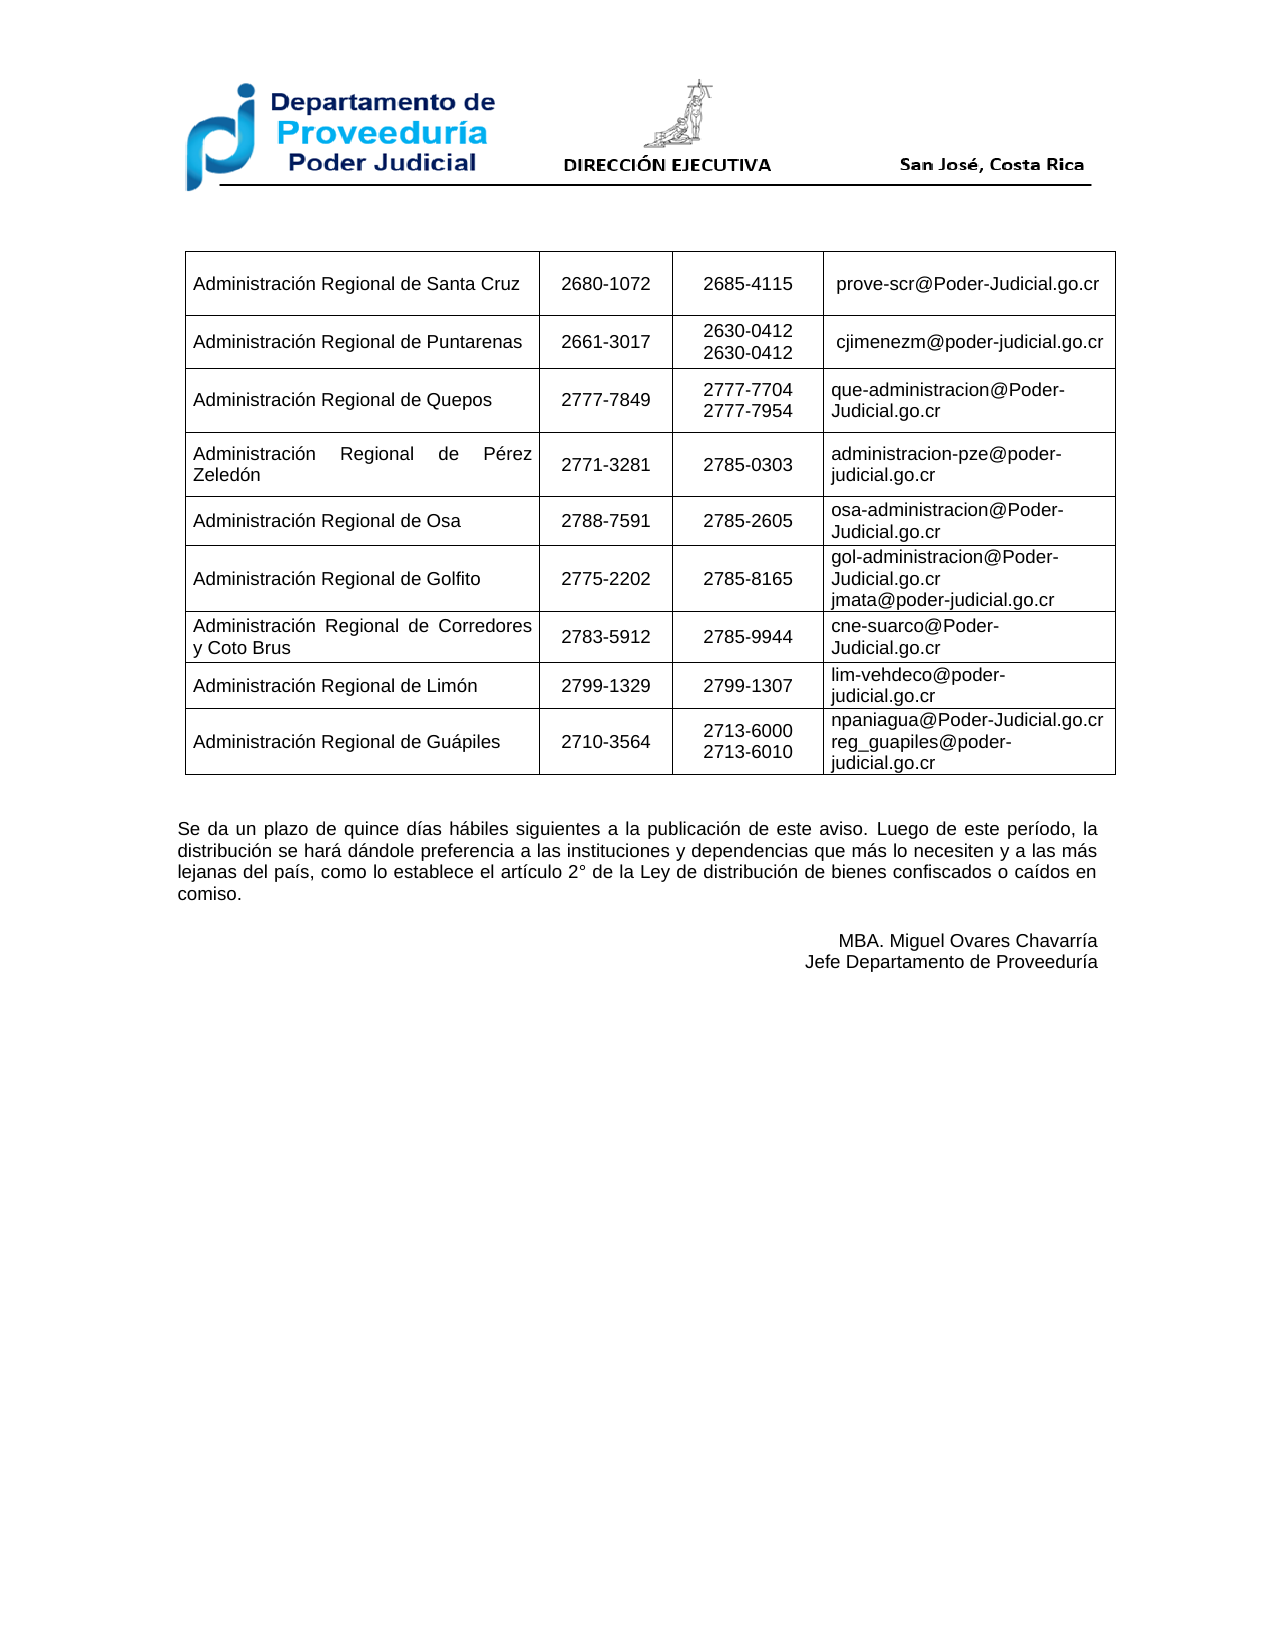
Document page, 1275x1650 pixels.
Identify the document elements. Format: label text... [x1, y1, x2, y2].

table_cell osa-administracion@Poder-Judicial.go.cr [824, 497, 1115, 545]
table_cell Administración Regional de Limón [186, 663, 539, 708]
table_cell Administración Regional de Golfito [186, 546, 539, 611]
table_cell 2777-7849 [540, 369, 672, 432]
table_cell Administración Regional de Corredores y Coto Brus [186, 612, 539, 662]
table_cell 2630-0412 2630-0412 [673, 316, 823, 367]
table_cell 2775-2202 [540, 546, 672, 611]
table_cell 2785-0303 [673, 433, 823, 496]
table_cell 2680-1072 [540, 252, 672, 315]
table_cell lim-vehdeco@poder-judicial.go.cr [824, 663, 1115, 708]
table_cell Administración Regional de Osa [186, 497, 539, 545]
table_cell 2799-1329 [540, 663, 672, 708]
picture [177, 73, 1098, 194]
table_cell npaniagua@Poder-Judicial.go.cr reg_guapiles@poder-judicial.go.cr [824, 709, 1115, 774]
table_cell 2710-3564 [540, 709, 672, 774]
text Jefe Departamento de Proveeduría [177, 951, 1098, 973]
table_cell 2771-3281 [540, 433, 672, 496]
table_cell cjimenezm@poder-judicial.go.cr [824, 316, 1115, 367]
text Se da un plazo de quince días hábiles siguientes a la publicación de este aviso. Luego de este período, la distribución se hará dándole preferencia a las instituciones y dependencias que más lo necesiten y a las más lejanas del país, como lo establece el artículo 2° de la Ley de distribución de bienes confiscados o caídos en comiso. [177, 818, 1098, 904]
table_cell cne-suarco@Poder-Judicial.go.cr [824, 612, 1115, 662]
table_cell 2785-9944 [673, 612, 823, 662]
table_cell Administración Regional de Guápiles [186, 709, 539, 774]
table_cell que-administracion@Poder-Judicial.go.cr [824, 369, 1115, 432]
table_cell gol-administracion@Poder-Judicial.go.cr jmata@poder-judicial.go.cr [824, 546, 1115, 611]
text MBA. Miguel Ovares Chavarría [177, 929, 1098, 951]
table_cell Administración Regional de Puntarenas [186, 316, 539, 367]
table_cell 2788-7591 [540, 497, 672, 545]
table_cell 2785-2605 [673, 497, 823, 545]
table_cell 2685-4115 [673, 252, 823, 315]
table_cell 2783-5912 [540, 612, 672, 662]
table_cell 2713-6000 2713-6010 [673, 709, 823, 774]
table_cell 2777-7704 2777-7954 [673, 369, 823, 432]
table_cell prove-scr@Poder-Judicial.go.cr [824, 252, 1115, 315]
table_cell Administración Regional de Pérez Zeledón [186, 433, 539, 496]
table_cell Administración Regional de Quepos [186, 369, 539, 432]
table_cell administracion-pze@poder-judicial.go.cr [824, 433, 1115, 496]
table_cell 2799-1307 [673, 663, 823, 708]
table_cell 2785-8165 [673, 546, 823, 611]
table_cell 2661-3017 [540, 316, 672, 367]
table_cell Administración Regional de Santa Cruz [186, 252, 539, 315]
